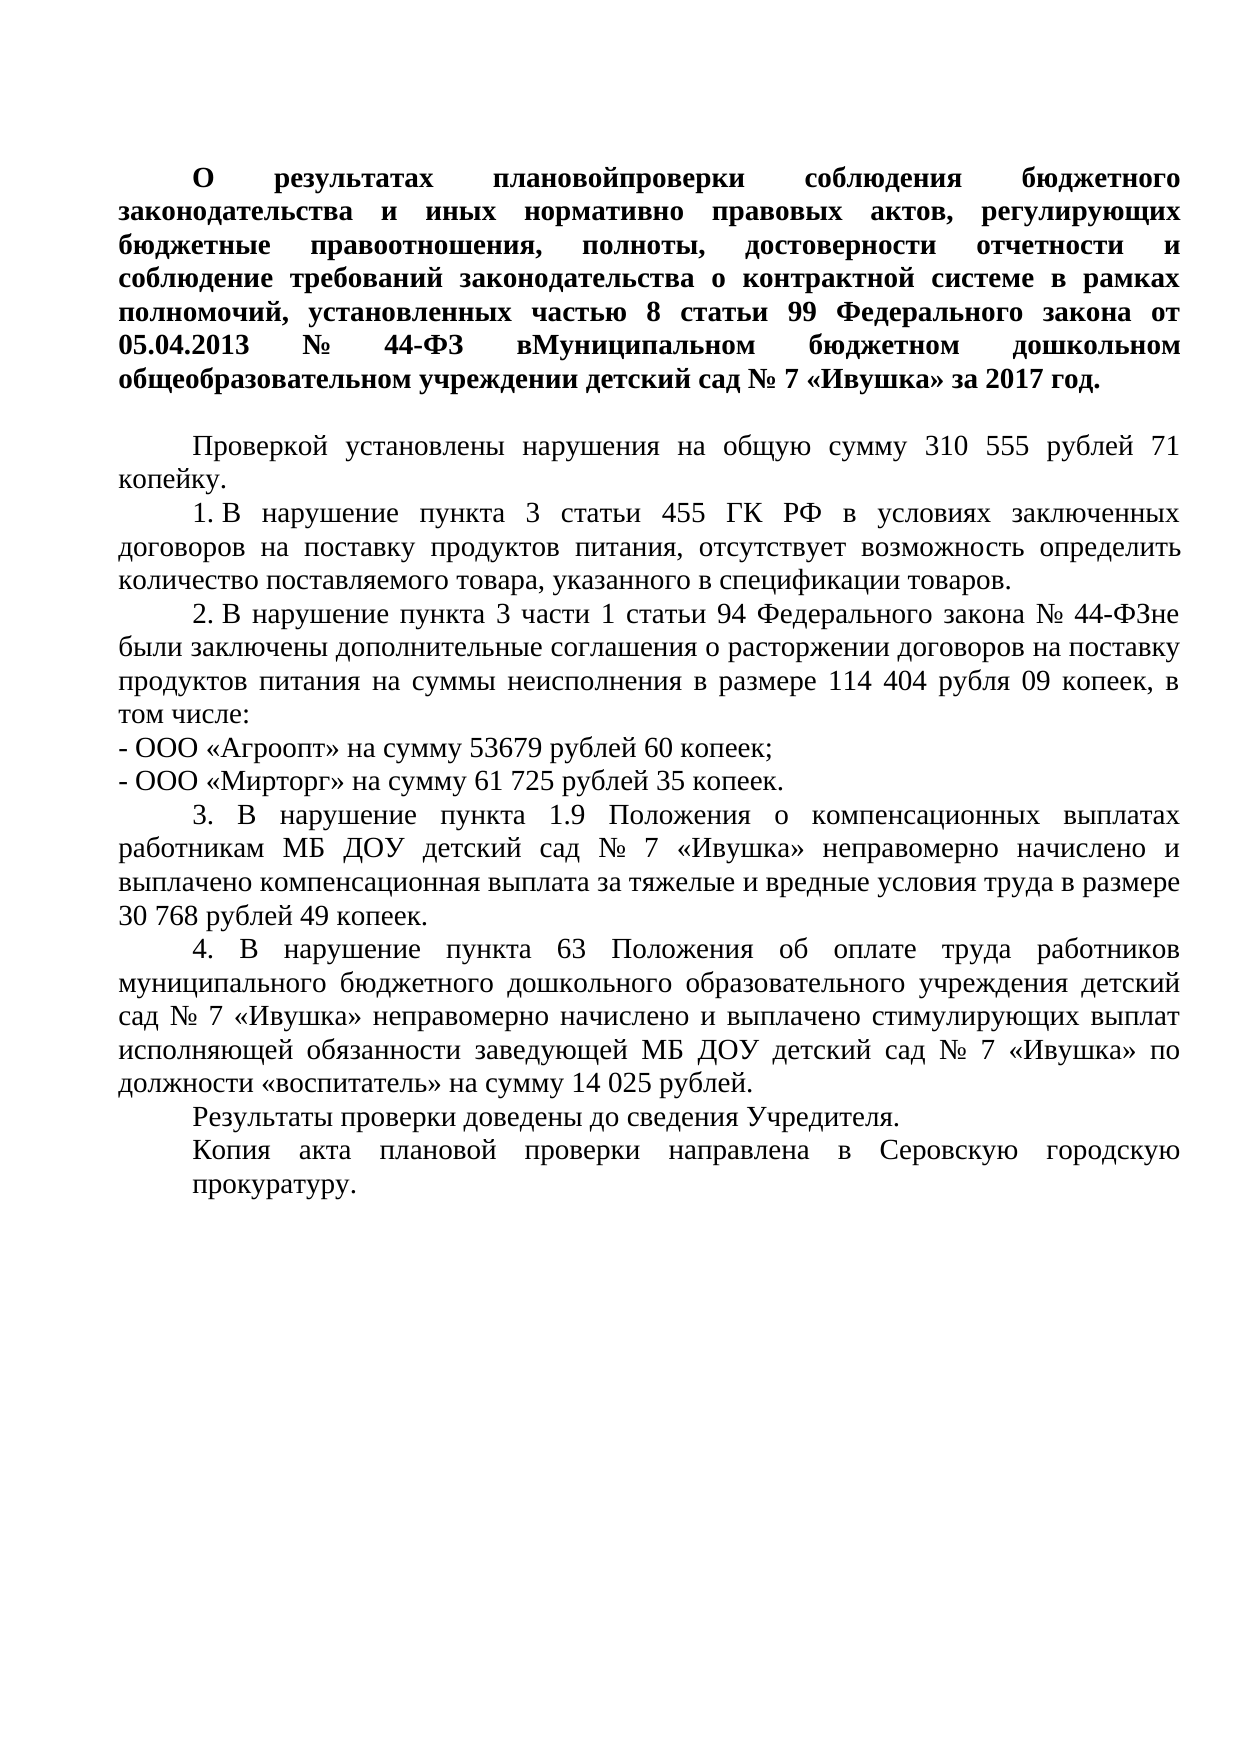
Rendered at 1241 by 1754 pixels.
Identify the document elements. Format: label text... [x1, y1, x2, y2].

list В нарушение пункта 3 статьи 455 ГК РФ в условиях заключенных договоров на поставку продуктов питания, отсутствует возможность определить количество поставляемого товара, указанного в спецификации товаров. [118, 495, 1181, 596]
text Проверкой установлены нарушения на общую сумму 310 555 рублей 71 копейку. [118, 428, 1181, 495]
list В нарушение пункта 3 части 1 статьи 94 Федерального закона № 44-ФЗне были заключены дополнительные соглашения о расторжении договоров на поставку продуктов питания на суммы неисполнения в размере 114 404 рубля 09 копеек, в том числе: [118, 596, 1181, 730]
list - ООО «Мирторг» на сумму 61 725 рублей 35 копеек. [118, 763, 1181, 797]
list Копия акта плановой проверки направлена в Серовскую городскую прокуратуру. [192, 1132, 1181, 1199]
list 3. В нарушение пункта 1.9 Положения о компенсационных выплатах работникам МБ ДОУ детский сад № 7 «Ивушка» неправомерно начислено и выплачено компенсационная выплата за тяжелые и вредные условия труда в размере 30 768 рублей 49 копеек. [118, 797, 1181, 931]
text 4. В нарушение пункта 63 Положения об оплате труда работников муниципального бюджетного дошкольного образовательного учреждения детский сад № 7 «Ивушка» неправомерно начислено и выплачено стимулирующих выплат исполняющей обязанности заведующей МБ ДОУ детский сад № 7 «Ивушка» по должности «воспитатель» на сумму 14 025 рублей. [118, 931, 1181, 1099]
list - ООО «Агроопт» на сумму 53679 рублей 60 копеек; [118, 730, 1181, 763]
list Результаты проверки доведены до сведения Учредителя. [192, 1099, 1181, 1132]
text О результатах плановойпроверки соблюдения бюджетного законодательства и иных нормативно правовых актов, регулирующих бюджетные правоотношения, полноты, достоверности отчетности и соблюдение требований законодательства о контрактной системе в рамках полномочий, установленных частью 8 статьи 99 Федерального закона от 05.04.2013 № 44-ФЗ вМуниципальном бюджетном дошкольном общеобразовательном учреждении детский сад № 7 «Ивушка» за 2017 год. [118, 160, 1181, 394]
